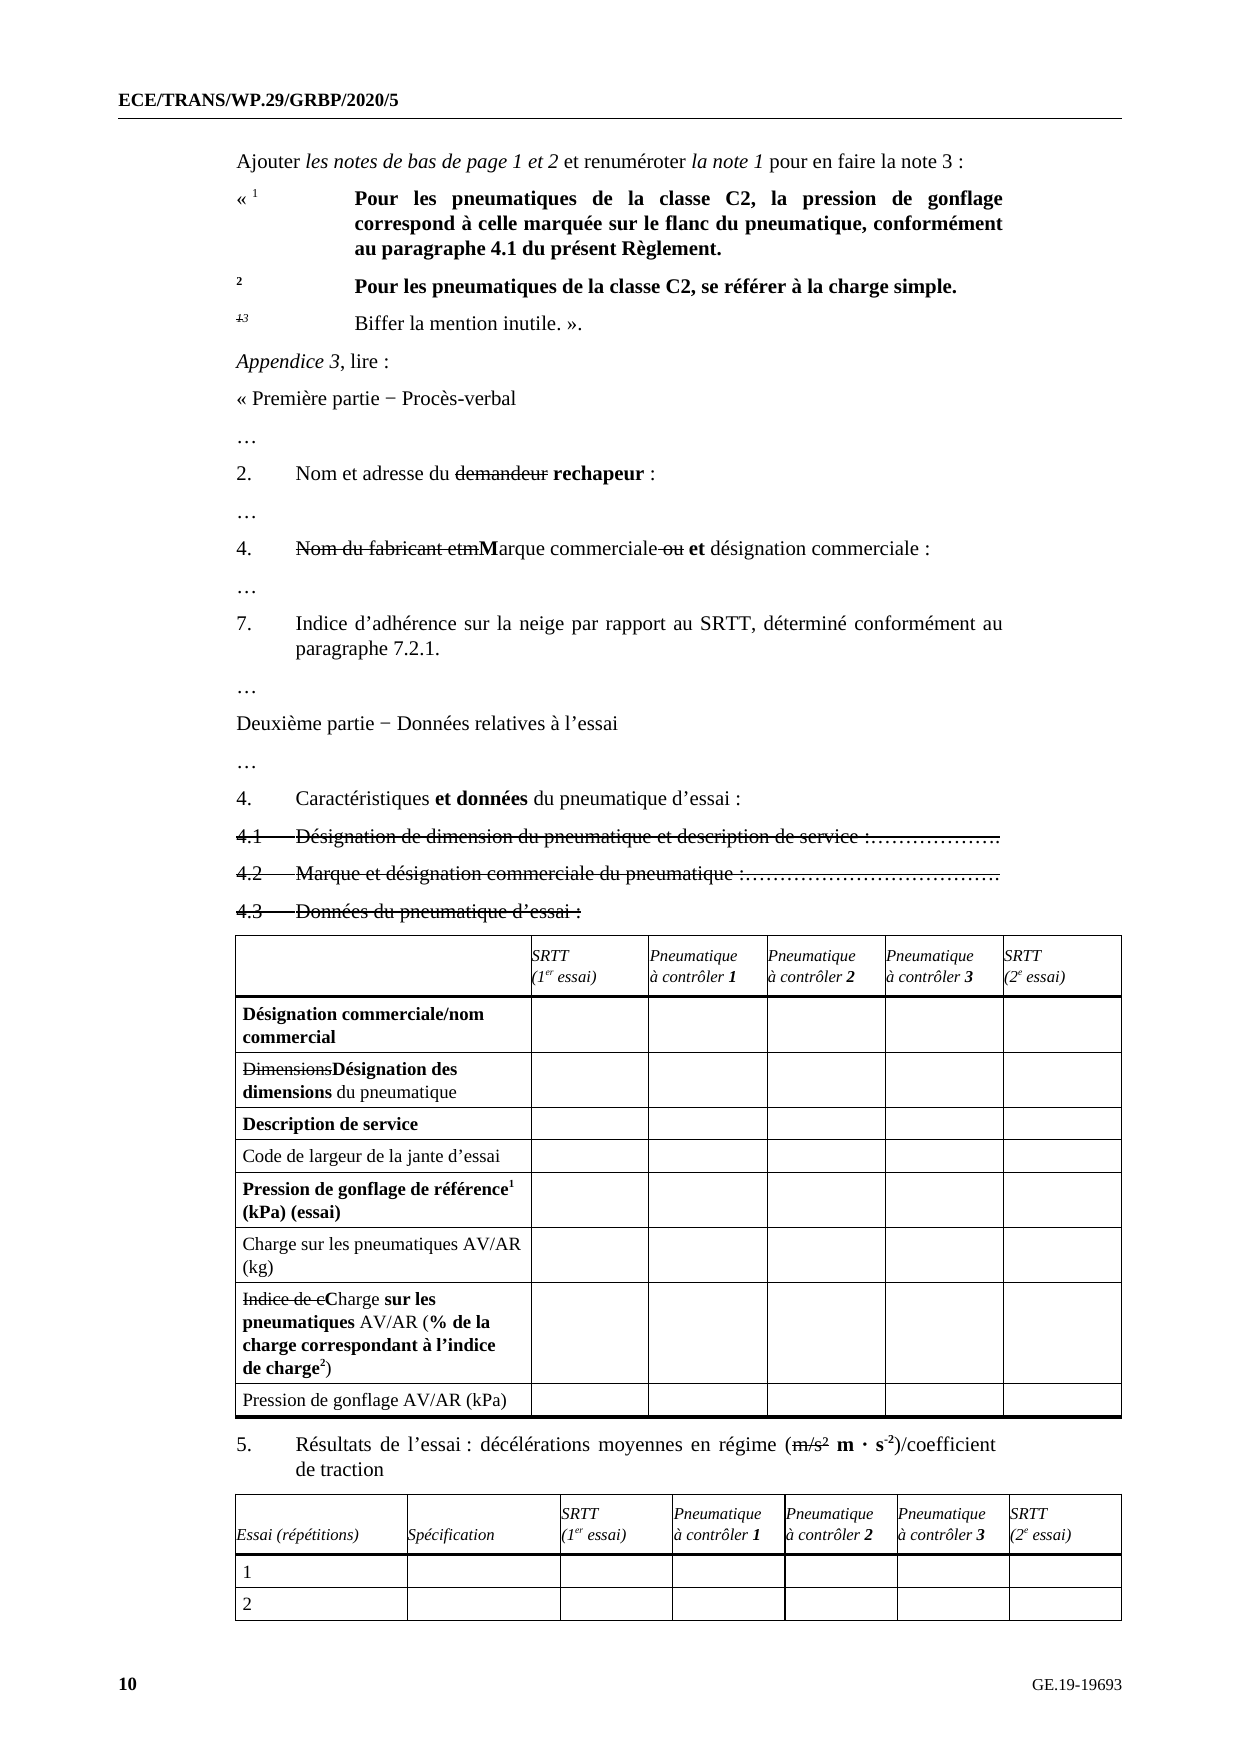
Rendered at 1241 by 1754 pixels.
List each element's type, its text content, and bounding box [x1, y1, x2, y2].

table_cell [408, 1588, 560, 1619]
table_header Spécification [408, 1495, 560, 1553]
table_cell [768, 1173, 885, 1227]
text Ajouter les notes de bas de page 1 et 2 et renuméroter la note 1 pour en faire la note 3 : [236, 148, 1004, 173]
table_header SRTT (2e essai) [1010, 1495, 1121, 1553]
text 7. Indice d’adhérence sur la neige par rapport au SRTT, déterminé conformément au paragraphe 7.2.1. [236, 610, 1004, 660]
table_cell [1010, 1588, 1121, 1619]
table_cell [886, 1173, 1003, 1227]
table_cell [886, 1228, 1003, 1282]
table_cell [649, 998, 767, 1052]
table_cell [649, 1384, 767, 1415]
text 4. Nom du fabricant etmMarque commerciale ou et désignation commerciale : [236, 535, 1004, 560]
table_cell 2 [236, 1588, 407, 1619]
table_cell [1004, 1053, 1121, 1107]
table_cell [649, 1053, 767, 1107]
table_cell Désignation commerciale/nom commercial [236, 998, 531, 1052]
table_header Essai (répétitions) [236, 1495, 407, 1553]
table_cell [1004, 998, 1121, 1052]
text … [236, 573, 1004, 598]
text Appendice 3, lire : [236, 348, 1004, 373]
table_cell [886, 1053, 1003, 1107]
table_cell [532, 1283, 648, 1383]
table_cell [768, 1140, 885, 1172]
table_header SRTT (1er essai) [532, 936, 648, 994]
table_header Pneumatique à contrôler 1 [649, 936, 767, 994]
table_cell [768, 998, 885, 1052]
table_cell [561, 1588, 672, 1619]
table_cell Pression de gonflage de référence1 (kPa) (essai) [236, 1173, 531, 1227]
table_cell [532, 998, 648, 1052]
table_cell [786, 1588, 897, 1619]
text … [236, 673, 1004, 698]
table_cell [673, 1588, 784, 1619]
table_cell [649, 1173, 767, 1227]
table_cell [649, 1228, 767, 1282]
table_cell [768, 1384, 885, 1415]
table_cell [673, 1556, 784, 1587]
table_cell [649, 1108, 767, 1139]
table_cell [1004, 1108, 1121, 1139]
table_cell Charge sur les pneumatiques AV/AR (kg) [236, 1228, 531, 1282]
text « 1 Pour les pneumatiques de la classe C2, la pression de gonflage correspond à celle marquée sur le flanc du pneumatique, conformément au paragraphe 4.1 du présent Règlement. [236, 185, 1004, 260]
text « Première partie − Procès-verbal [236, 385, 1004, 410]
table_cell [532, 1108, 648, 1139]
table_header Pneumatique à contrôler 3 [898, 1495, 1009, 1553]
text 2. Nom et adresse du demandeur rechapeur : [236, 460, 1004, 485]
text … [236, 748, 1004, 773]
table_cell [886, 1283, 1003, 1383]
text Deuxième partie − Données relatives à l’essai [236, 710, 1004, 735]
table_cell [768, 1053, 885, 1107]
text 4. Caractéristiques et données du pneumatique d’essai : [236, 785, 1004, 810]
table_cell [1004, 1228, 1121, 1282]
table_cell [1004, 1173, 1121, 1227]
table_cell [1004, 1384, 1121, 1415]
table_cell [786, 1556, 897, 1587]
table_cell [886, 1108, 1003, 1139]
text 2 Pour les pneumatiques de la classe C2, se référer à la charge simple. [236, 273, 1004, 298]
table_cell Description de service [236, 1108, 531, 1139]
table_cell Code de largeur de la jante d’essai [236, 1140, 531, 1172]
table_cell [649, 1140, 767, 1172]
table_cell [408, 1556, 560, 1587]
table_cell [532, 1140, 648, 1172]
table_cell [1004, 1140, 1121, 1172]
table_cell Pression de gonflage AV/AR (kPa) [236, 1384, 531, 1415]
table_cell [886, 1384, 1003, 1415]
text 4.3 Données du pneumatique d’essai : [236, 898, 1004, 923]
table_cell Indice de cCharge sur les pneumatiques AV/AR (% de la charge correspondant à l’indice de charge2) [236, 1283, 531, 1383]
table_cell [1010, 1556, 1121, 1587]
table_cell [768, 1108, 885, 1139]
table_cell [768, 1283, 885, 1383]
table_header Pneumatique à contrôler 2 [768, 936, 885, 994]
table_header SRTT (1er essai) [561, 1495, 672, 1553]
text 5. Résultats de l’essai : décélérations moyennes en régime (m/s² m ∙ s-2)/coefficient de traction [236, 1431, 1004, 1481]
table_header Pneumatique à contrôler 3 [886, 936, 1003, 994]
table_cell [1004, 1283, 1121, 1383]
table_cell [898, 1588, 1009, 1619]
table_header [236, 936, 531, 994]
table_cell [898, 1556, 1009, 1587]
table_cell [886, 1140, 1003, 1172]
table_cell [532, 1173, 648, 1227]
text … [236, 423, 1004, 448]
table_cell [561, 1556, 672, 1587]
table_header SRTT (2e essai) [1004, 936, 1121, 994]
table_cell [649, 1283, 767, 1383]
text 4.1 Désignation de dimension du pneumatique et description de service :………………. [236, 823, 1004, 848]
table_header Pneumatique à contrôler 1 [673, 1495, 784, 1553]
table_cell [768, 1228, 885, 1282]
table_cell 1 [236, 1556, 407, 1587]
table_cell [532, 1384, 648, 1415]
table_cell [532, 1053, 648, 1107]
text 4.2 Marque et désignation commerciale du pneumatique :………………………………. [236, 860, 1004, 885]
table_header Pneumatique à contrôler 2 [786, 1495, 897, 1553]
table_cell DimensionsDésignation des dimensions du pneumatique [236, 1053, 531, 1107]
table_cell [532, 1228, 648, 1282]
table_cell [886, 998, 1003, 1052]
text … [236, 498, 1004, 523]
text 13 Biffer la mention inutile. ». [236, 310, 1004, 335]
